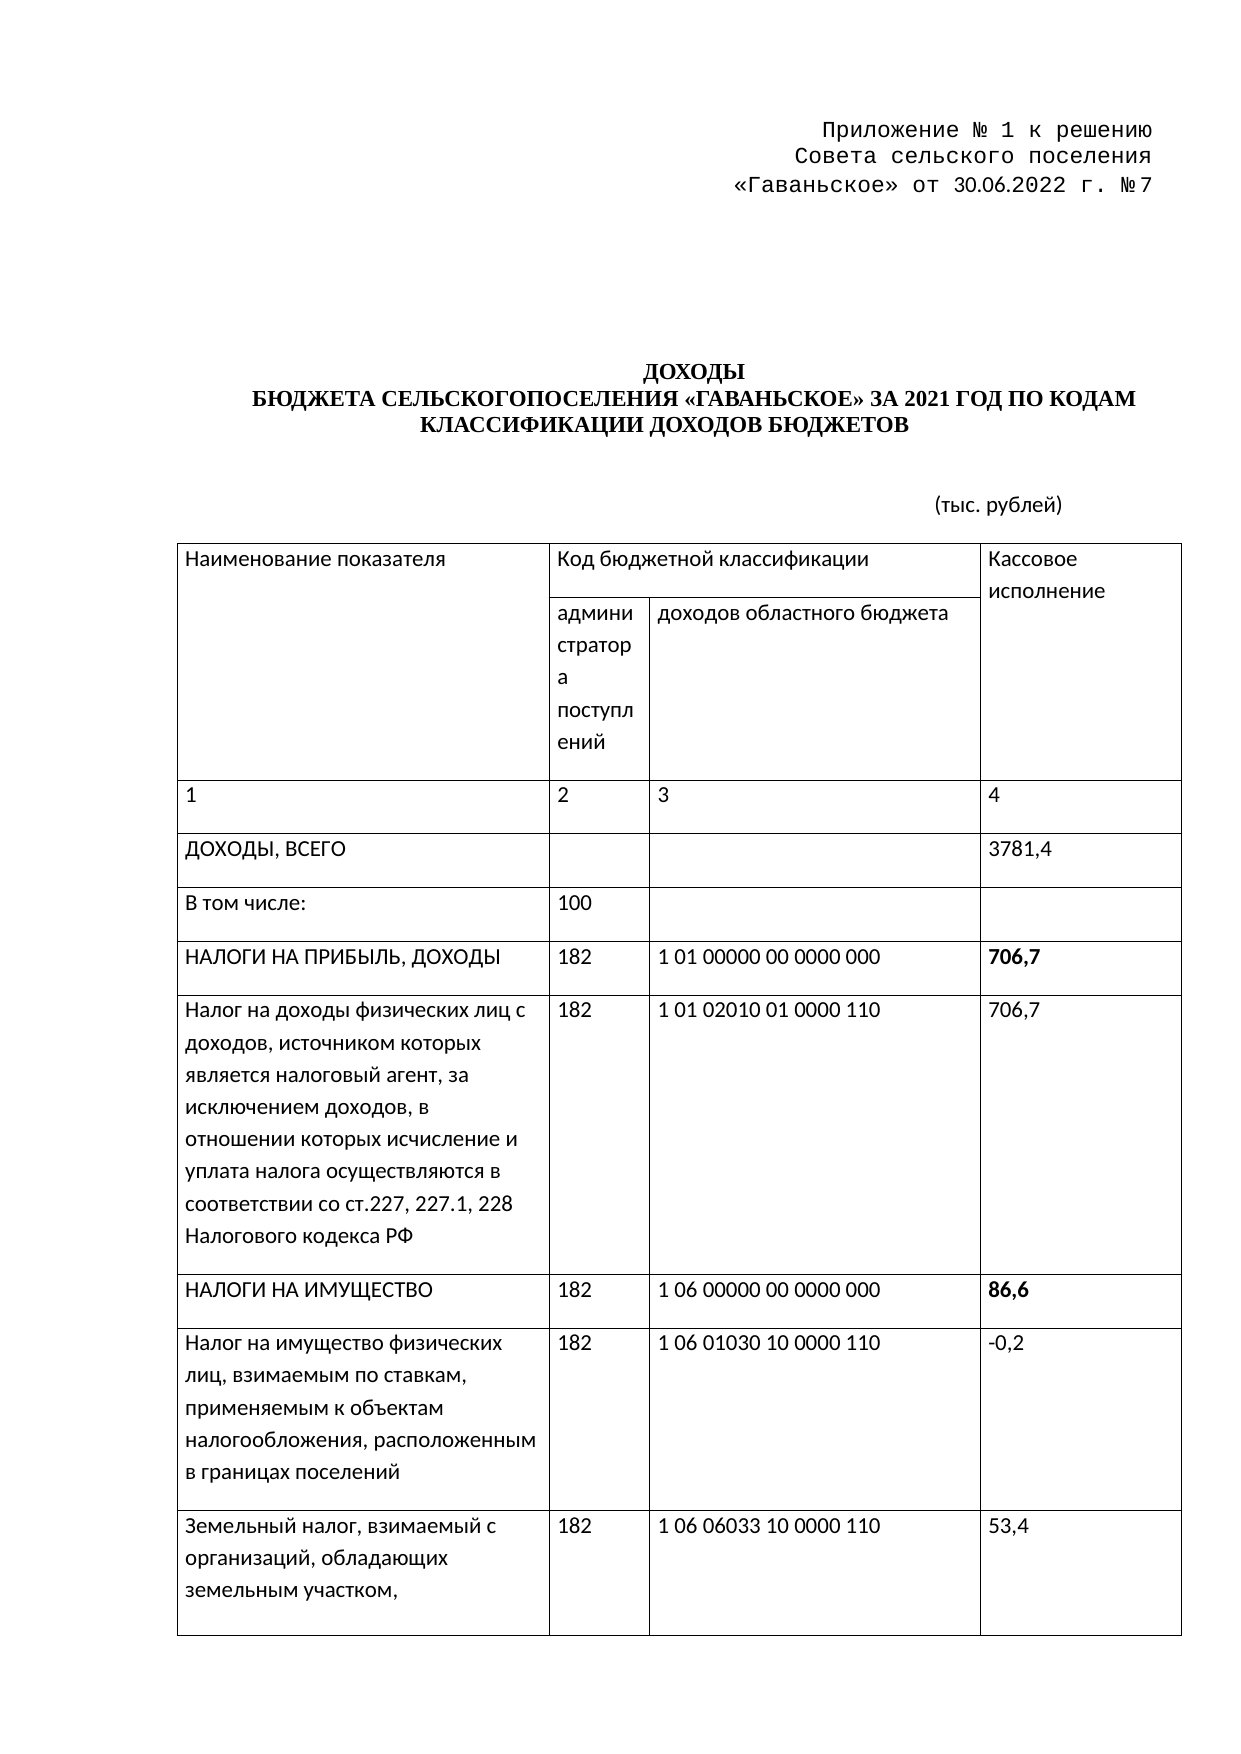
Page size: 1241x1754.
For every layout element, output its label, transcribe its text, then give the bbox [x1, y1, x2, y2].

table_cell НАЛОГИ НА ПРИБЫЛЬ, ДОХОДЫ [178, 942, 549, 994]
table_cell 1 01 00000 00 0000 000 [650, 942, 980, 994]
text (тыс. рублей) [177, 490, 1152, 518]
title БЮДЖЕТА СЕЛЬСКОГОПОСЕЛЕНИЯ «ГАВАНЬСКОЕ» ЗА 2021 ГОД ПО КОДАМ КЛАССИФИКАЦИИ ДОХОДОВ БЮДЖЕТОВ [177, 384, 1152, 437]
table_cell [650, 888, 980, 941]
table_header Наименование показателя [178, 544, 549, 779]
table_cell [550, 834, 649, 887]
table_cell 3 [650, 781, 980, 833]
table_cell 182 [550, 996, 649, 1274]
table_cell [178, 1511, 549, 1635]
table_cell 86,6 [981, 1275, 1181, 1327]
table_cell Налог на доходы физических лиц с доходов, источником которых является налоговый агент, за исключением доходов, в отношении которых исчисление и уплата налога осуществляются в соответствии со ст.227, 227.1, 228 Налогового кодекса РФ [178, 996, 549, 1274]
table_cell 706,7 [981, 942, 1181, 994]
text Совета сельского поселения [177, 144, 1152, 170]
text Приложение № 1 к решению [177, 118, 1152, 144]
table_cell 182 [550, 1329, 649, 1510]
table_cell 1 [178, 781, 549, 833]
table_cell 3781,4 [981, 834, 1181, 887]
table_header Код бюджетной классификации [550, 544, 980, 597]
table_cell 1 06 00000 00 0000 000 [650, 1275, 980, 1327]
table_cell [650, 834, 980, 887]
table_cell 4 [981, 781, 1181, 833]
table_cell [650, 1511, 980, 1635]
table_header Кассовое исполнение [981, 544, 1181, 779]
table_cell ДОХОДЫ, ВСЕГО [178, 834, 549, 887]
table_cell 182 [550, 1275, 649, 1327]
table_cell 1 06 01030 10 0000 110 [650, 1329, 980, 1510]
table_cell НАЛОГИ НА ИМУЩЕСТВО [178, 1275, 549, 1327]
table_cell Налог на имущество физических лиц, взимаемым по ставкам, применяемым к объектам налогообложения, расположенным в границах поселений [178, 1329, 549, 1510]
table_cell 100 [550, 888, 649, 941]
table_cell администратора поступлений [550, 598, 649, 779]
title ДОХОДЫ [177, 358, 1152, 384]
table_cell 182 [550, 1511, 649, 1635]
table_cell 53,4 [981, 1511, 1181, 1635]
table_cell 2 [550, 781, 649, 833]
text «Гаваньское» от 30.06.2022 г. № 7 [177, 170, 1152, 199]
table_cell 1 01 02010 01 0000 110 [650, 996, 980, 1274]
table_cell доходов областного бюджета [650, 598, 980, 779]
table_cell [981, 888, 1181, 941]
table_cell В том числе: [178, 888, 549, 941]
table_cell 706,7 [981, 996, 1181, 1274]
table_cell 182 [550, 942, 649, 994]
table_cell -0,2 [981, 1329, 1181, 1510]
